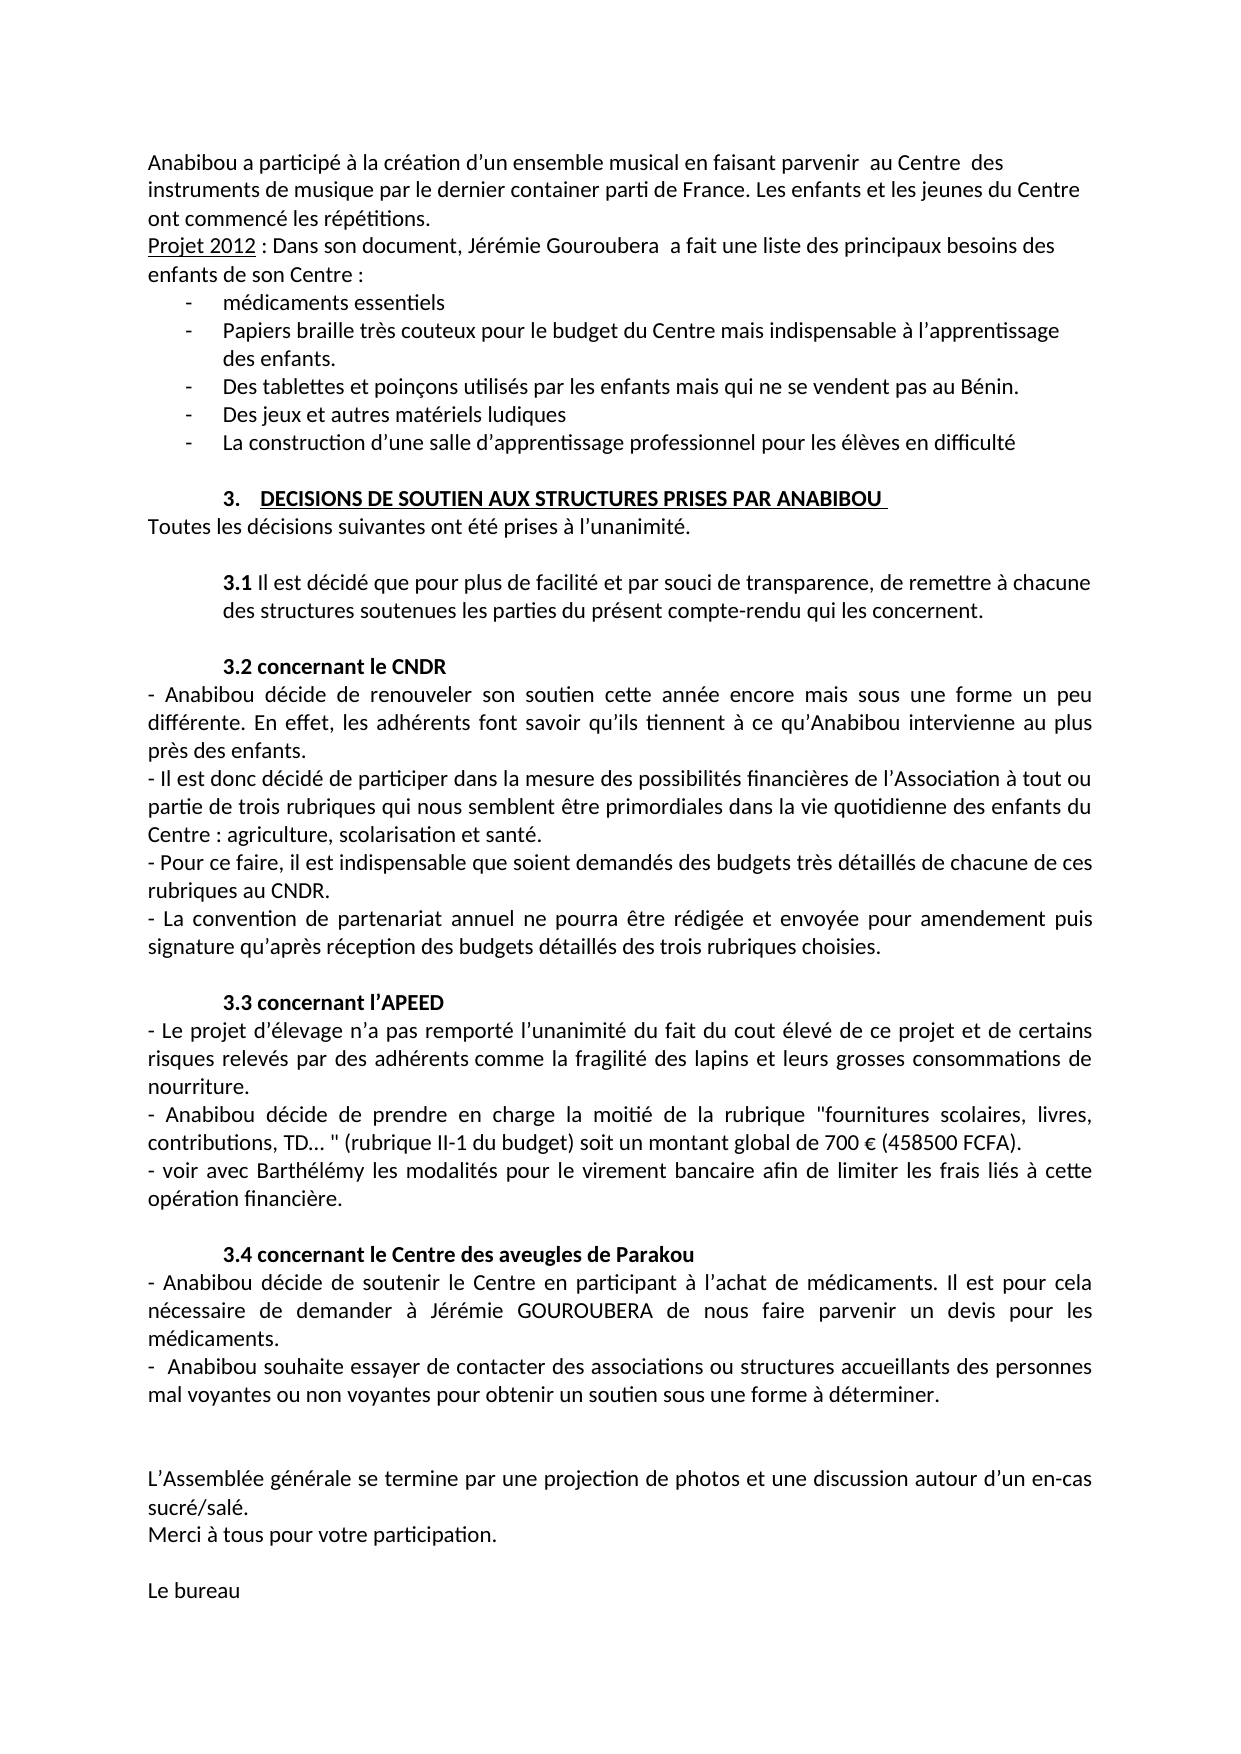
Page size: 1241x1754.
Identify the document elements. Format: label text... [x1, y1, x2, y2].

list La construction d’une salle d’apprentissage professionnel pour les élèves en difficulté [185, 428, 1093, 456]
list médicaments essentiels [185, 288, 1093, 316]
text - voir avec Barthélémy les modalités pour le virement bancaire afin de limiter les frais liés à cette opération financière. [148, 1156, 1093, 1212]
text Projet 2012 : Dans son document, Jérémie Gouroubera a fait une liste des principaux besoins des enfants de son Centre : [148, 232, 1093, 288]
list Papiers braille très couteux pour le budget du Centre mais indispensable à l’apprentissage des enfants. [185, 316, 1093, 372]
text L’Assemblée générale se termine par une projection de photos et une discussion autour d’un en-cas sucré/salé. [148, 1464, 1093, 1521]
text - Il est donc décidé de participer dans la mesure des possibilités financières de l’Association à tout ou partie de trois rubriques qui nous semblent être primordiales dans la vie quotidienne des enfants du Centre : agriculture, scolarisation et santé. [148, 764, 1093, 848]
list Des jeux et autres matériels ludiques [185, 400, 1093, 428]
text - Anabibou décide de prendre en charge la moitié de la rubrique "fournitures scolaires, livres, contributions, TD… " (rubrique II-1 du budget) soit un montant global de 700 € (458500 FCFA). [148, 1100, 1093, 1156]
text Merci à tous pour votre participation. [148, 1521, 1093, 1549]
text - Anabibou souhaite essayer de contacter des associations ou structures accueillants des personnes mal voyantes ou non voyantes pour obtenir un soutien sous une forme à déterminer. [148, 1352, 1093, 1408]
text 3.4 concernant le Centre des aveugles de Parakou [223, 1240, 1093, 1268]
text - Anabibou décide de renouveler son soutien cette année encore mais sous une forme un peu différente. En effet, les adhérents font savoir qu’ils tiennent à ce qu’Anabibou intervienne au plus près des enfants. [148, 680, 1093, 764]
text 3.2 concernant le CNDR [223, 652, 1093, 680]
text Le bureau [148, 1577, 1093, 1605]
text Toutes les décisions suivantes ont été prises à l’unanimité. [148, 512, 1093, 540]
text 3.1 Il est décidé que pour plus de facilité et par souci de transparence, de remettre à chacune des structures soutenues les parties du présent compte-rendu qui les concernent. [223, 568, 1093, 624]
text - Pour ce faire, il est indispensable que soient demandés des budgets très détaillés de chacune de ces rubriques au CNDR. [148, 848, 1093, 904]
text - La convention de partenariat annuel ne pourra être rédigée et envoyée pour amendement puis signature qu’après réception des budgets détaillés des trois rubriques choisies. [148, 904, 1093, 960]
list Des tablettes et poinçons utilisés par les enfants mais qui ne se vendent pas au Bénin. [185, 372, 1093, 400]
list DECISIONS DE SOUTIEN AUX STRUCTURES PRISES PAR ANABIBOU [223, 484, 1093, 512]
text Anabibou a participé à la création d’un ensemble musical en faisant parvenir au Centre des instruments de musique par le dernier container parti de France. Les enfants et les jeunes du Centre ont commencé les répétitions. [148, 148, 1093, 232]
text 3.3 concernant l’APEED [223, 988, 1093, 1016]
text - Le projet d’élevage n’a pas remporté l’unanimité du fait du cout élevé de ce projet et de certains risques relevés par des adhérents comme la fragilité des lapins et leurs grosses consommations de nourriture. [148, 1016, 1093, 1100]
text - Anabibou décide de soutenir le Centre en participant à l’achat de médicaments. Il est pour cela nécessaire de demander à Jérémie GOUROUBERA de nous faire parvenir un devis pour les médicaments. [148, 1268, 1093, 1352]
